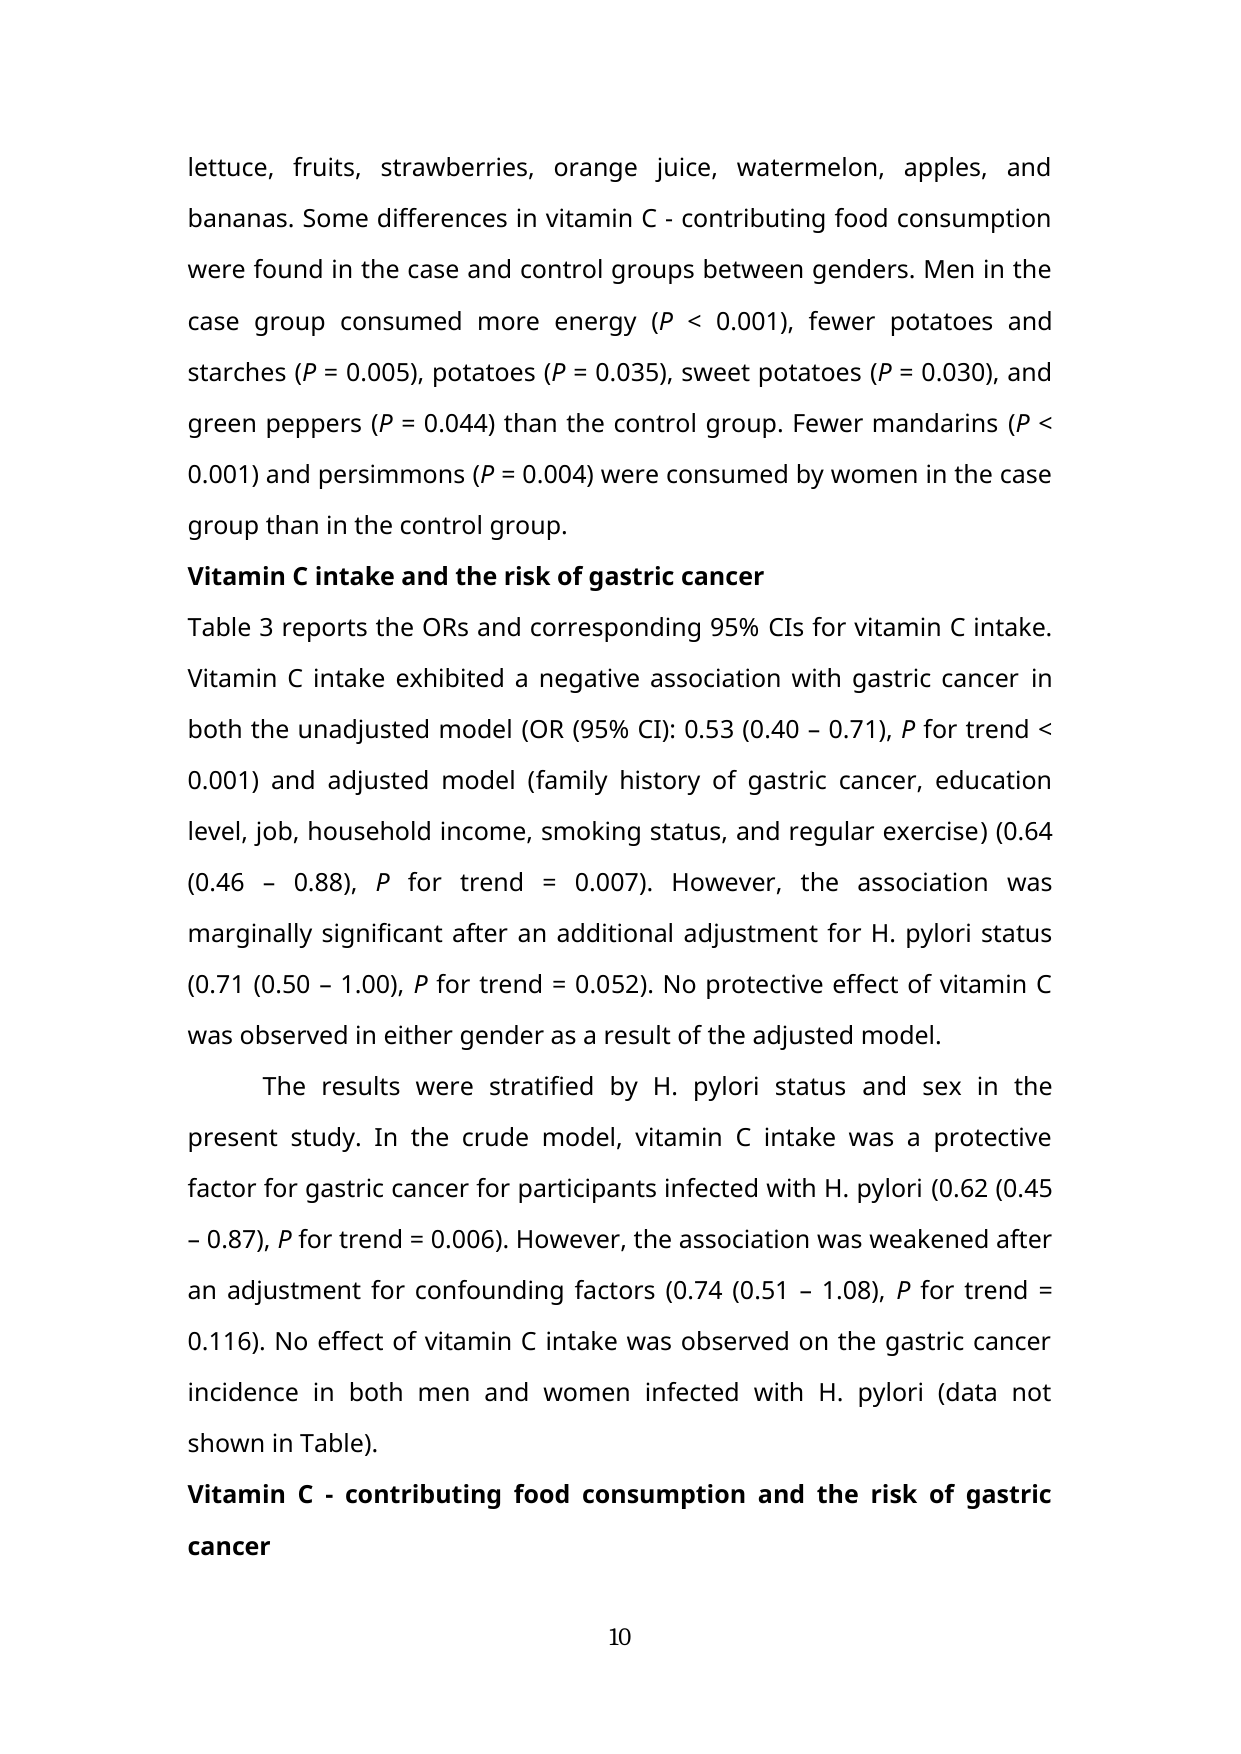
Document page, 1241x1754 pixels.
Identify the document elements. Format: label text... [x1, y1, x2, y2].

text Table 3 reports the ORs and corresponding 95% CIs for vitamin C intake. Vitamin C intake exhibited a negative association with gastric cancer in both the unadjusted model (OR (95% CI): 0.53 (0.40 – 0.71), P for trend < 0.001) and adjusted model (family history of gastric cancer, education level, job, household income, smoking status, and regular exercise) (0.64 (0.46 – 0.88), P for trend = 0.007). However, the association was marginally significant after an additional adjustment for H. pylori status (0.71 (0.50 – 1.00), P for trend = 0.052). No protective effect of vitamin C was observed in either gender as a result of the adjusted model. [187, 609, 1053, 1052]
text The results were stratified by H. pylori status and sex in the present study. In the crude model, vitamin C intake was a protective factor for gastric cancer for participants infected with H. pylori (0.62 (0.45 – 0.87), P for trend = 0.006). However, the association was weakened after an adjustment for confounding factors (0.74 (0.51 – 1.08), P for trend = 0.116). No effect of vitamin C intake was observed on the gastric cancer incidence in both men and women infected with H. pylori (data not shown in Table). [187, 1069, 1053, 1460]
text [187, 150, 1053, 541]
text Vitamin C - contributing food consumption and the risk of gastric cancer [187, 1477, 1053, 1562]
text Vitamin C intake and the risk of gastric cancer [187, 558, 1053, 592]
